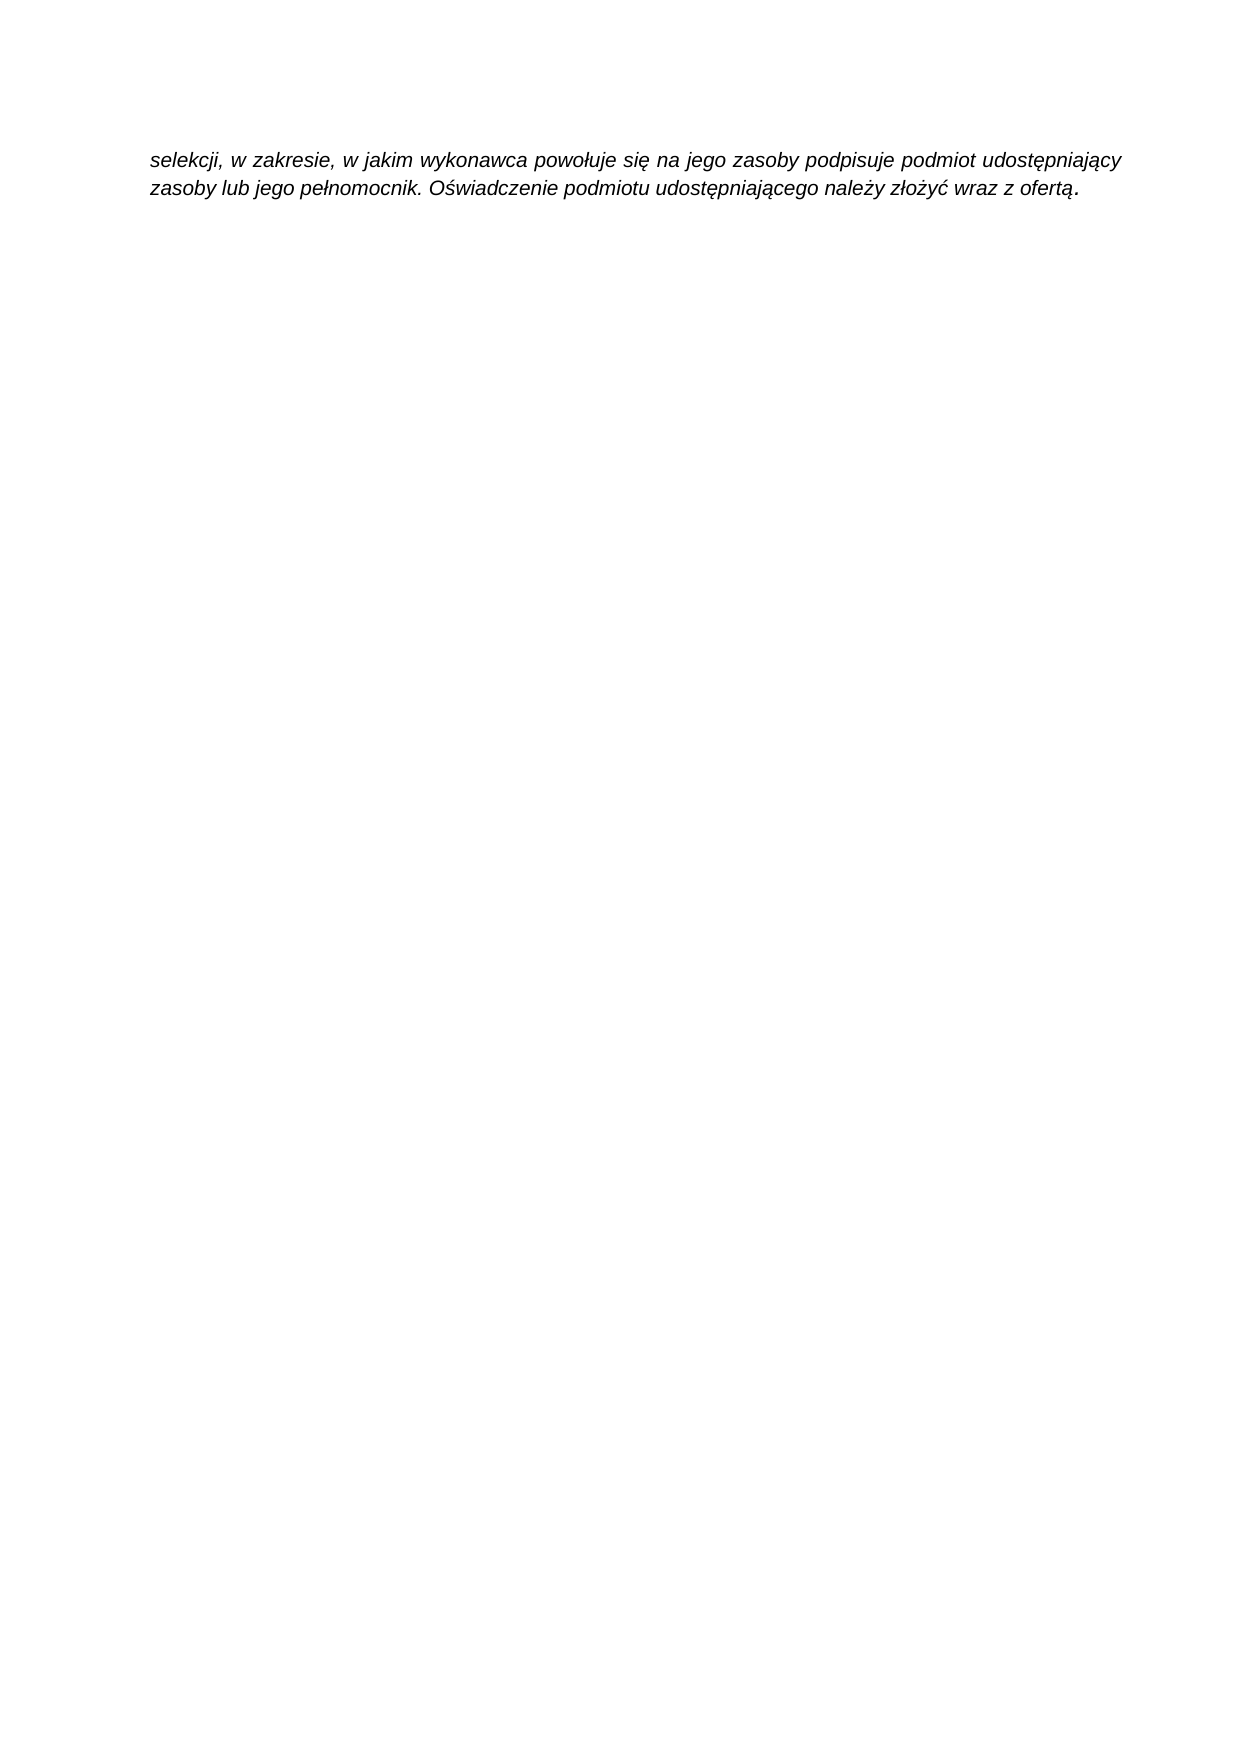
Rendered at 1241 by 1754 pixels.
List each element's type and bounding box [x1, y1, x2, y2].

text [150, 148, 1125, 226]
